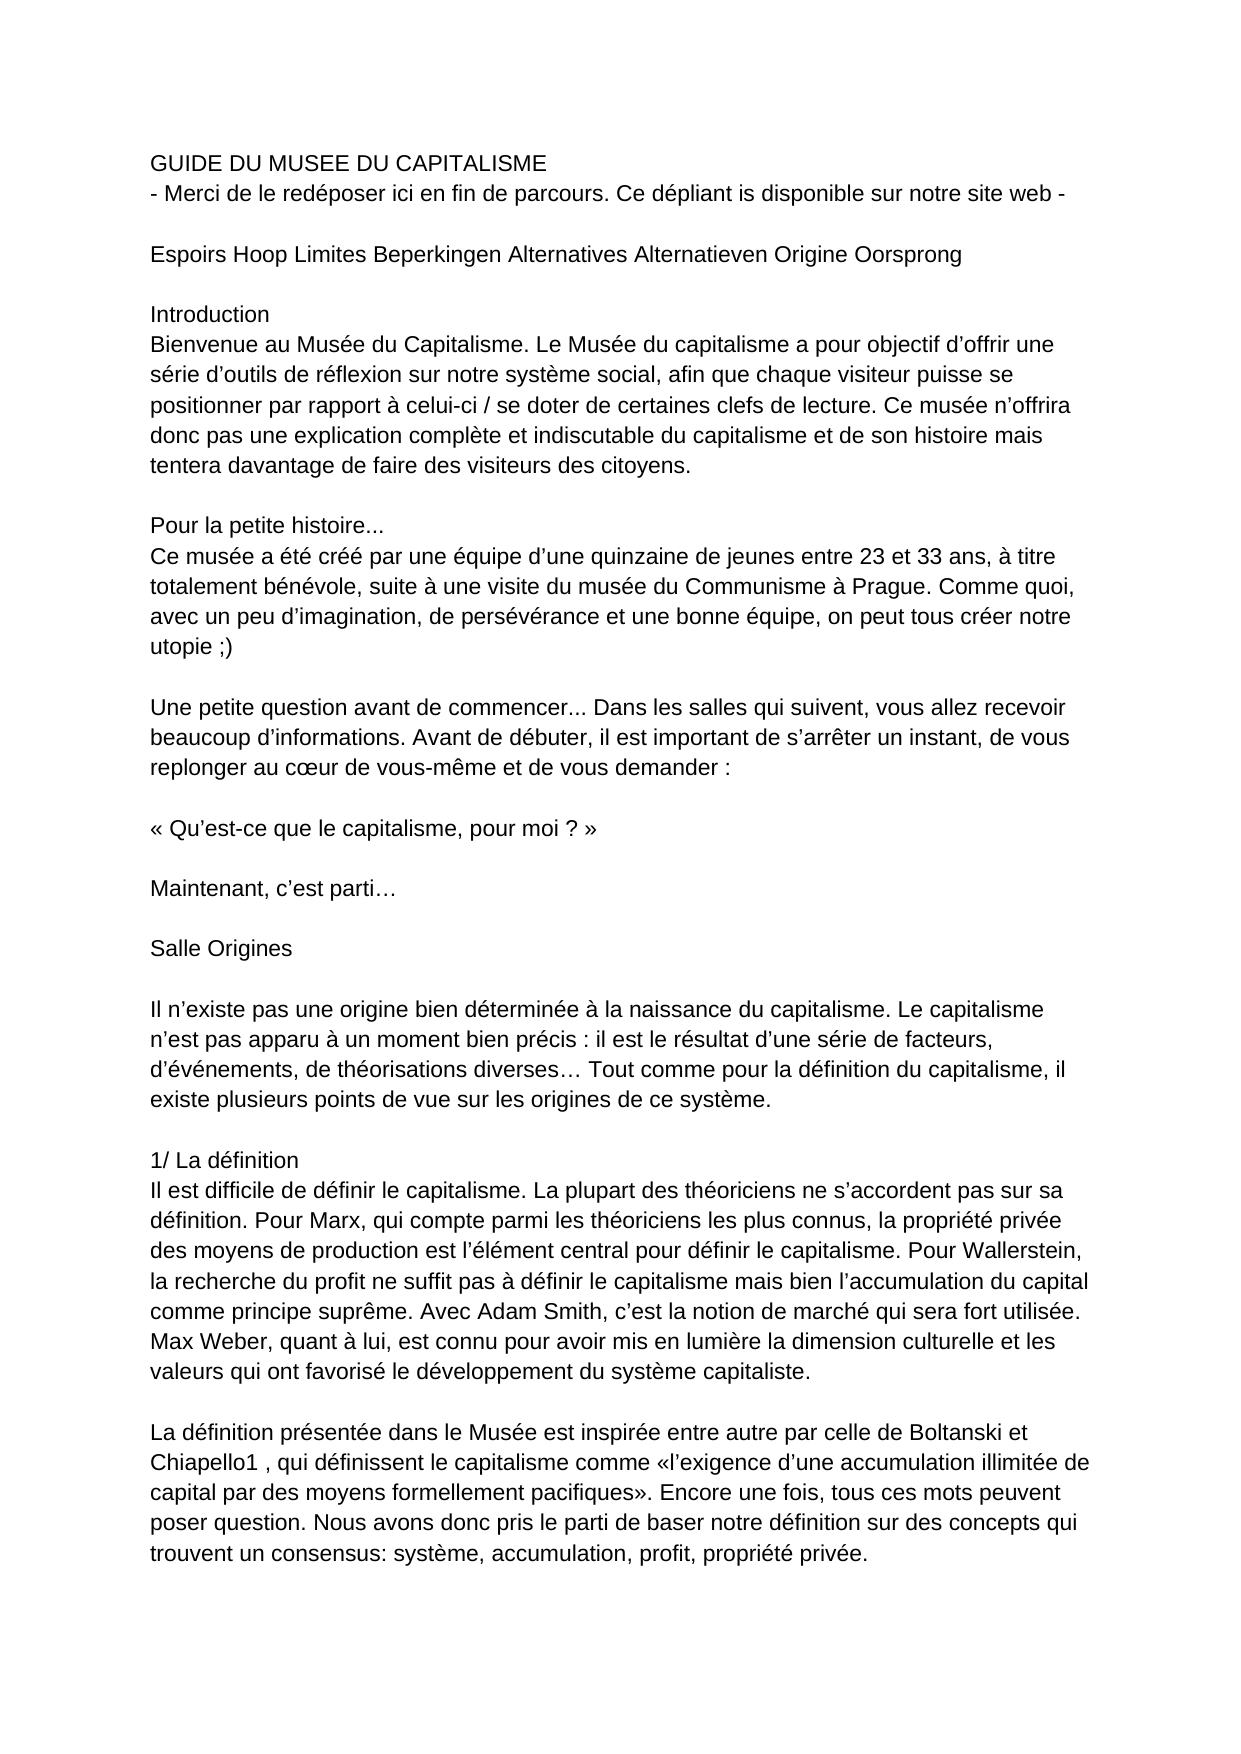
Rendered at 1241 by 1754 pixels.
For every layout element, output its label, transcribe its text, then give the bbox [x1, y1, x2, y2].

text Il est difficile de définir le capitalisme. La plupart des théoriciens ne s’accordent pas sur sa définition. Pour Marx, qui compte parmi les théoriciens les plus connus, la propriété privée des moyens de production est l’élément central pour définir le capitalisme. Pour Wallerstein, la recherche du profit ne suffit pas à définir le capitalisme mais bien l’accumulation du capital comme principe suprême. Avec Adam Smith, c’est la notion de marché qui sera fort utilisée. Max Weber, quant à lui, est connu pour avoir mis en lumière la dimension culturelle et les valeurs qui ont favorisé le développement du système capitaliste. [150, 1177, 1090, 1385]
text « Qu’est-ce que le capitalisme, pour moi ? » [150, 814, 1090, 841]
text Ce musée a été créé par une équipe d’une quinzaine de jeunes entre 23 et 33 ans, à titre totalement bénévole, suite à une visite du musée du Communisme à Prague. Comme quoi, avec un peu d’imagination, de persévérance et une bonne équipe, on peut tous créer notre utopie ;) [150, 543, 1090, 660]
text Pour la petite histoire... [150, 512, 1090, 539]
text Il n’existe pas une origine bien déterminée à la naissance du capitalisme. Le capitalisme n’est pas apparu à un moment bien précis : il est le résultat d’une série de facteurs, d’événements, de théorisations diverses… Tout comme pour la définition du capitalisme, il existe plusieurs points de vue sur les origines de ce système. [150, 996, 1090, 1113]
text GUIDE DU MUSEE DU CAPITALISME [150, 150, 1090, 176]
text Maintenant, c’est parti… [150, 875, 1090, 901]
text Salle Origines [150, 935, 1090, 962]
text 1/ La définition [150, 1147, 1090, 1173]
text Espoirs Hoop Limites Beperkingen Alternatives Alternatieven Origine Oorsprong [150, 241, 1090, 267]
text Bienvenue au Musée du Capitalisme. Le Musée du capitalisme a pour objectif d’offrir une série d’outils de réflexion sur notre système social, afin que chaque visiteur puisse se positionner par rapport à celui-ci / se doter de certaines clefs de lecture. Ce musée n’offrira donc pas une explication complète et indiscutable du capitalisme et de son histoire mais tentera davantage de faire des visiteurs des citoyens. [150, 331, 1090, 478]
text - Merci de le redéposer ici en fin de parcours. Ce dépliant is disponible sur notre site web - [150, 180, 1090, 207]
text La définition présentée dans le Musée est inspirée entre autre par celle de Boltanski et Chiapello1 , qui définissent le capitalisme comme «l’exigence d’une accumulation illimitée de capital par des moyens formellement pacifiques». Encore une fois, tous ces mots peuvent poser question. Nous avons donc pris le parti de baser notre définition sur des concepts qui trouvent un consensus: système, accumulation, profit, propriété privée. [150, 1419, 1090, 1566]
text Introduction [150, 301, 1090, 327]
text Une petite question avant de commencer... Dans les salles qui suivent, vous allez recevoir beaucoup d’informations. Avant de débuter, il est important de s’arrêter un instant, de vous replonger au cœur de vous-même et de vous demander : [150, 694, 1090, 781]
